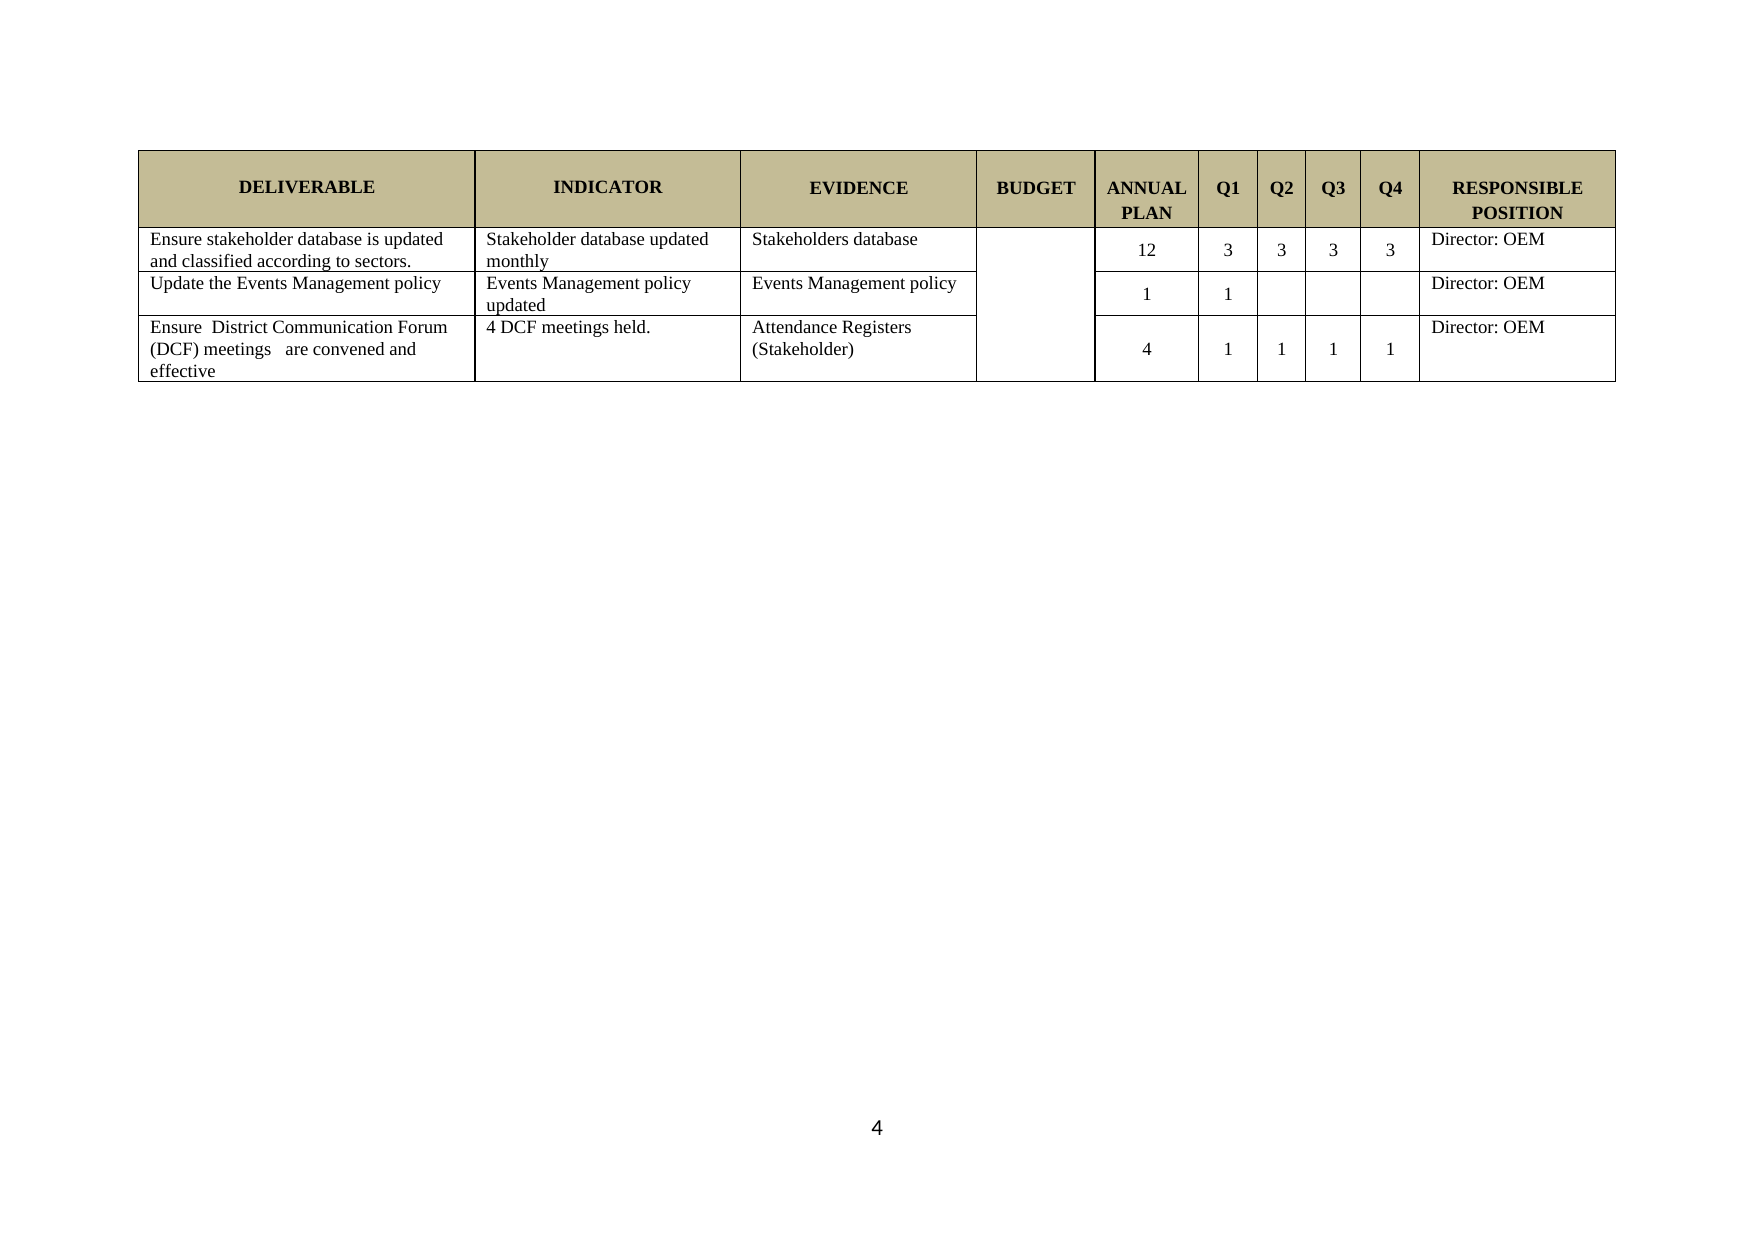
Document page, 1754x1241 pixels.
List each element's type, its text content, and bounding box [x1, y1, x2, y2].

table_header [977, 151, 1094, 176]
table_cell 1 [1258, 316, 1305, 381]
table_cell 1 [1361, 316, 1419, 381]
table_cell Q3 [1306, 176, 1360, 227]
table_cell 1 [1096, 272, 1198, 315]
table_header [1306, 151, 1360, 176]
table_cell 1 [1199, 316, 1257, 381]
table_cell [1361, 272, 1419, 315]
table_cell Director: OEM [1420, 228, 1615, 271]
table_cell 3 [1199, 228, 1257, 271]
table_header [1420, 151, 1615, 176]
table_cell 3 [1306, 228, 1360, 271]
table_cell 1 [1199, 272, 1257, 315]
table_cell Q4 [1361, 176, 1419, 227]
table_cell ANNUAL PLAN [1096, 176, 1198, 227]
table_cell 1 [1306, 316, 1360, 381]
table_cell RESPONSIBLE POSITION [1420, 176, 1615, 227]
table_header DELIVERABLE [139, 151, 474, 227]
table_cell Q1 [1199, 176, 1257, 227]
table_cell Director: OEM [1420, 316, 1615, 381]
table_cell [1258, 272, 1305, 315]
table_cell Events Management policy updated [476, 272, 740, 315]
table_cell 3 [1361, 228, 1419, 271]
table_cell 4 DCF meetings held. [476, 316, 740, 381]
table_cell Events Management policy [741, 272, 976, 315]
table_cell Stakeholders database [741, 228, 976, 271]
table_cell 4 [1096, 316, 1198, 381]
table_cell Q2 [1258, 176, 1305, 227]
table_cell [1306, 272, 1360, 315]
table_header [741, 151, 976, 176]
table_cell Update the Events Management policy [139, 272, 474, 315]
table_cell Attendance Registers (Stakeholder) [741, 316, 976, 381]
table_header [1361, 151, 1419, 176]
table_header [1096, 151, 1198, 176]
table_cell 3 [1258, 228, 1305, 271]
table_header INDICATOR [476, 151, 740, 227]
table_cell BUDGET [977, 176, 1094, 227]
table_header [1199, 151, 1257, 176]
table_cell Ensure District Communication Forum (DCF) meetings are convened and effective [139, 316, 474, 381]
table_cell EVIDENCE [741, 176, 976, 227]
table_cell Ensure stakeholder database is updated and classified according to sectors. [139, 228, 474, 271]
table_cell Stakeholder database updated monthly [476, 228, 740, 271]
table_header [1258, 151, 1305, 176]
table_cell Director: OEM [1420, 272, 1615, 315]
table_cell 12 [1096, 228, 1198, 271]
